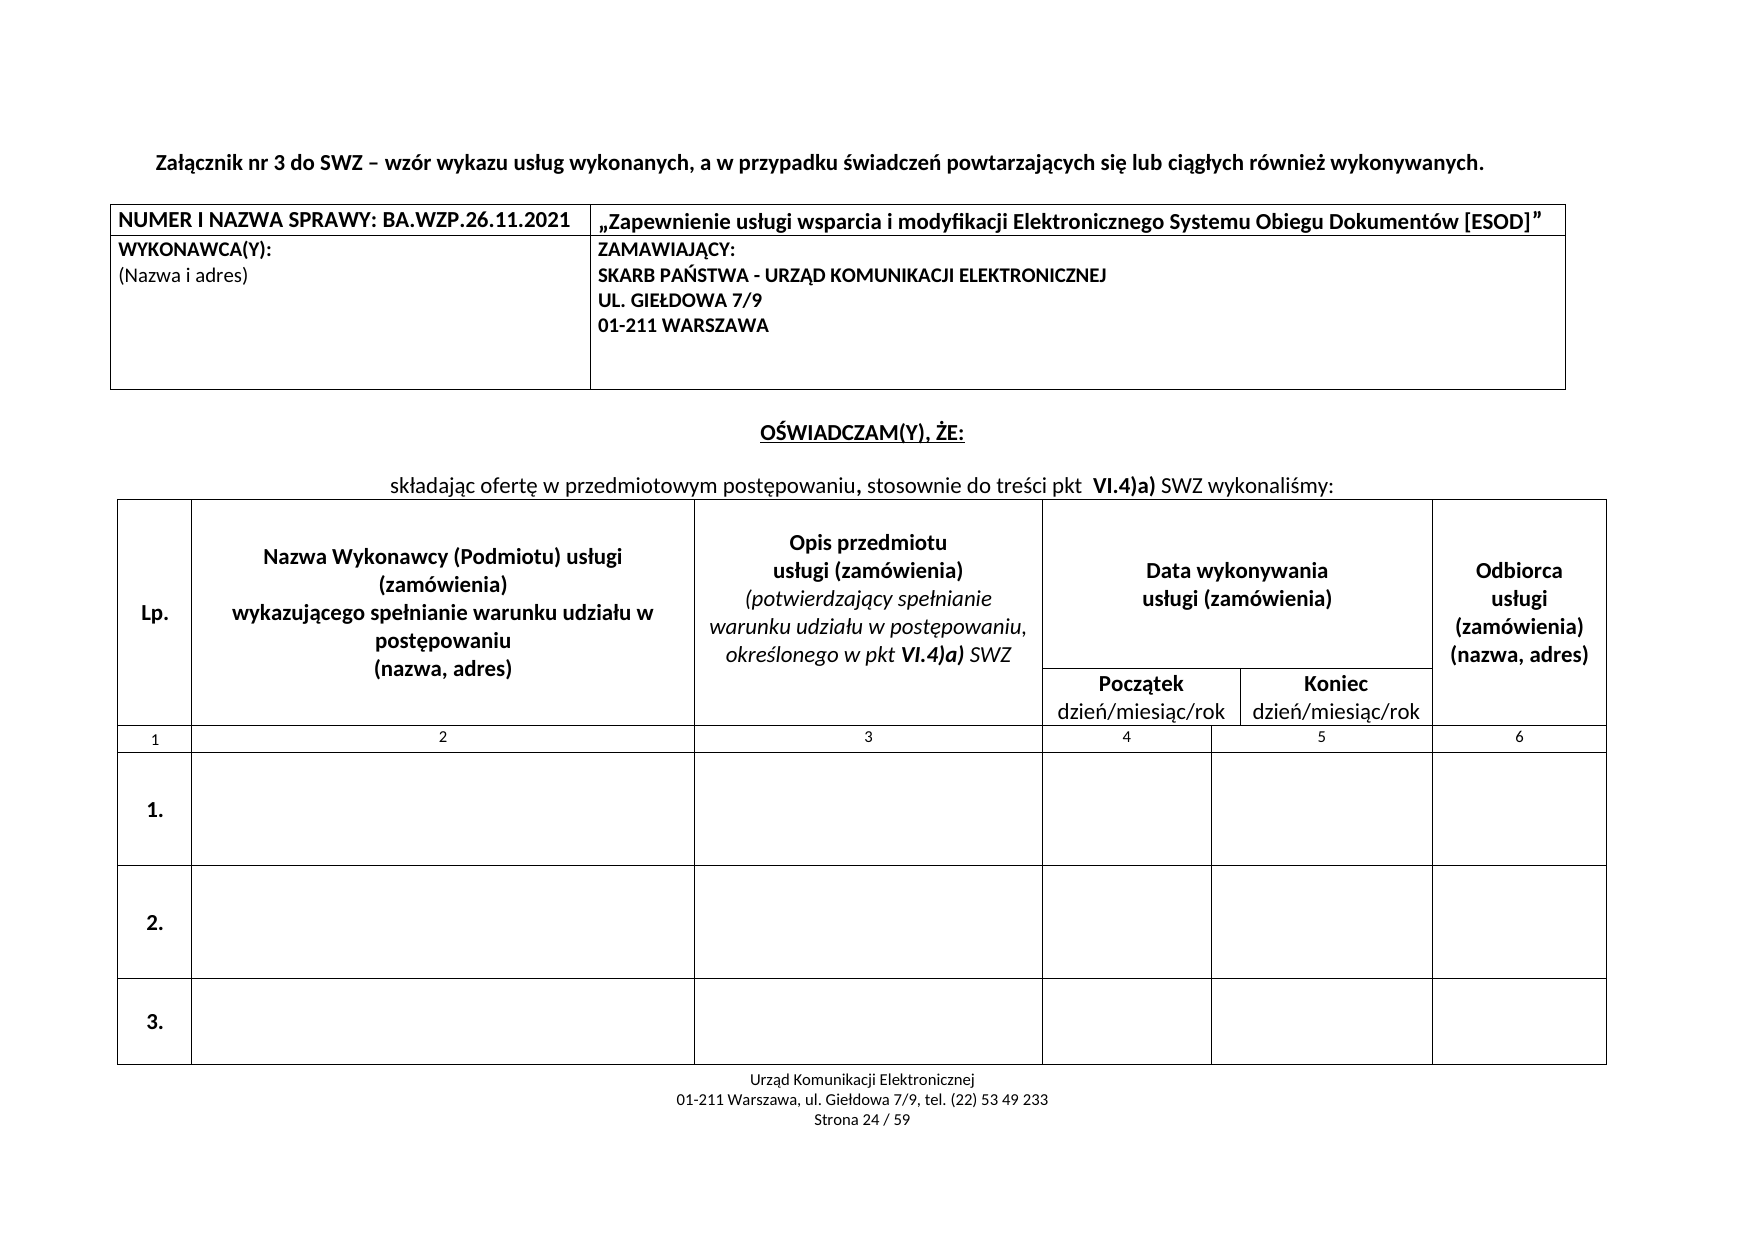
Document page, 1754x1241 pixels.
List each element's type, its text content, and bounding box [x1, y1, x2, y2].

table_cell 2 [192, 726, 694, 752]
table_header Opis przedmiotu usługi (zamówienia) (potwierdzający spełnianie warunku udziału w postępowaniu, określonego w pkt VI.4)a) SWZ [695, 500, 1042, 725]
table_cell WYKONAWCA(Y): (Nazwa i adres) [111, 236, 590, 389]
table_cell 3. [118, 979, 191, 1063]
table_cell [1043, 866, 1211, 978]
table_header Odbiorca usługi (zamówienia) (nazwa, adres) [1433, 500, 1606, 725]
list Załącznik nr 3 do SWZ – wzór wykazu usług wykonanych, a w przypadku świadczeń powtarzających się lub ciągłych również wykonywanych. [156, 148, 1606, 176]
table_cell [1433, 753, 1606, 865]
table_cell [695, 866, 1042, 978]
table_cell [1043, 753, 1211, 865]
table_cell Początek dzień/miesiąc/rok [1043, 669, 1240, 725]
text składając ofertę w przedmiotowym postępowaniu, stosownie do treści pkt VI.4)a) SWZ wykonaliśmy: [118, 471, 1606, 499]
table_cell [1212, 866, 1432, 978]
table_cell [1212, 979, 1432, 1063]
table_header Nazwa Wykonawcy (Podmiotu) usługi (zamówienia) wykazującego spełnianie warunku udziału w postępowaniu (nazwa, adres) [192, 500, 694, 725]
table_header Data wykonywania usługi (zamówienia) [1043, 500, 1432, 668]
table_header Lp. [118, 500, 191, 725]
table_cell 6 [1433, 726, 1606, 752]
table_cell 1 [118, 726, 191, 752]
table_cell [192, 866, 694, 978]
table_header NUMER I NAZWA SPRAWY: BA.WZP.26.11.2021 [111, 205, 590, 235]
table_cell 1. [118, 753, 191, 865]
table_cell [695, 979, 1042, 1063]
table_header „Zapewnienie usługi wsparcia i modyfikacji Elektronicznego Systemu Obiegu Dokumentów [ESOD]” [591, 205, 1565, 235]
table_cell [192, 979, 694, 1063]
table_cell [695, 753, 1042, 865]
table_cell Koniec dzień/miesiąc/rok [1241, 669, 1432, 725]
table_cell [192, 753, 694, 865]
table_cell 3 [695, 726, 1042, 752]
table_cell [1212, 753, 1432, 865]
table_cell [1433, 866, 1606, 978]
table_cell 4 [1043, 726, 1211, 752]
table_cell 2. [118, 866, 191, 978]
table_cell 5 [1212, 726, 1432, 752]
table_cell [1433, 979, 1606, 1063]
text OŚWIADCZAM(Y), ŻE: [118, 418, 1606, 446]
table_cell [1043, 979, 1211, 1063]
table_cell ZAMAWIAJĄCY: SKARB PAŃSTWA - URZĄD KOMUNIKACJI ELEKTRONICZNEJ UL. GIEŁDOWA 7/9 01-211 WARSZAWA [591, 236, 1565, 389]
